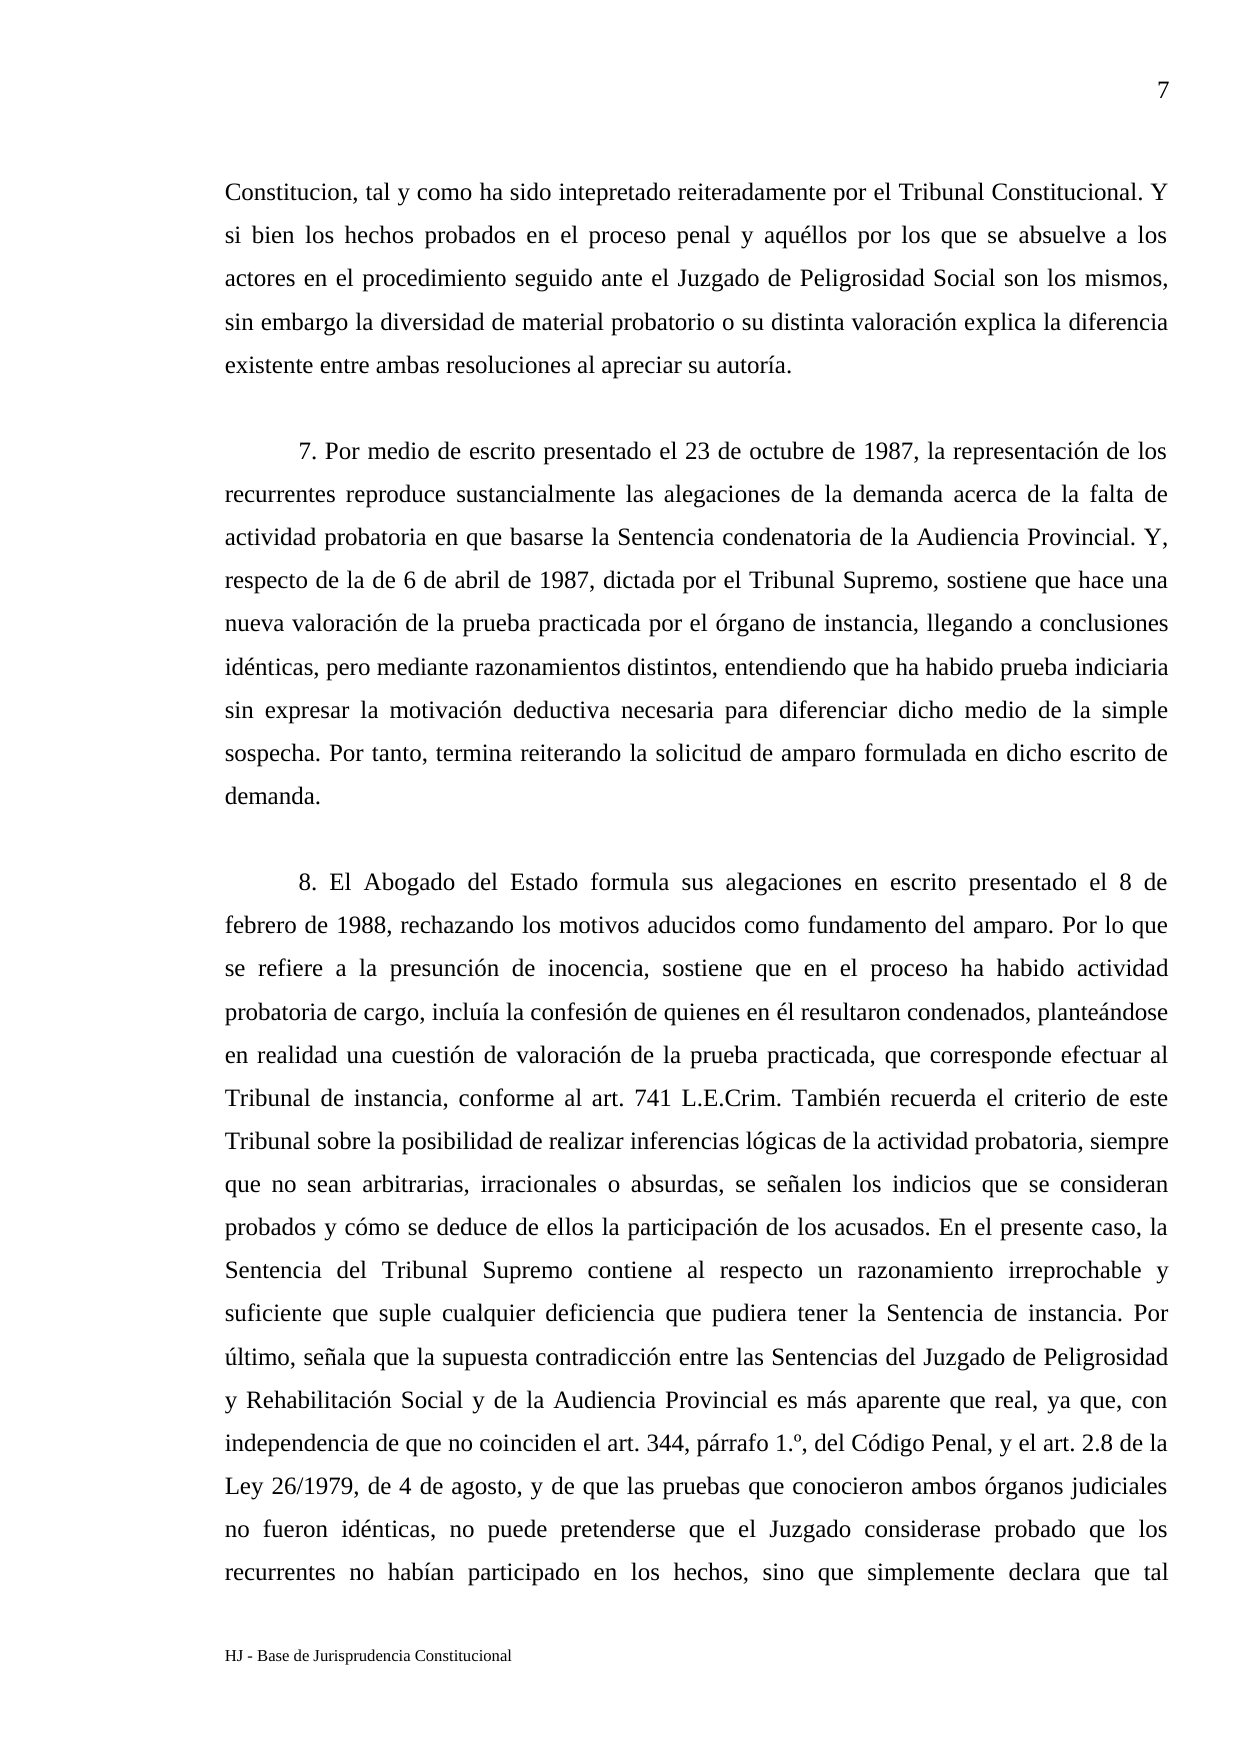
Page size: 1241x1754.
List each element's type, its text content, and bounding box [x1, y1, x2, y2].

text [224, 177, 1169, 378]
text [224, 867, 1169, 1586]
text 7. Por medio de escrito presentado el 23 de octubre de 1987, la representación de los recurrentes reproduce sustancialmente las alegaciones de la demanda acerca de la falta de actividad probatoria en que basarse la Sentencia condenatoria de la Audiencia Provincial. Y, respecto de la de 6 de abril de 1987, dictada por el Tribunal Supremo, sostiene que hace una nueva valoración de la prueba practicada por el órgano de instancia, llegando a conclusiones idénticas, pero mediante razonamientos distintos, entendiendo que ha habido prueba indiciaria sin expresar la motivación deductiva necesaria para diferenciar dicho medio de la simple sospecha. Por tanto, termina reiterando la solicitud de amparo formulada en dicho escrito de demanda. [224, 436, 1169, 810]
